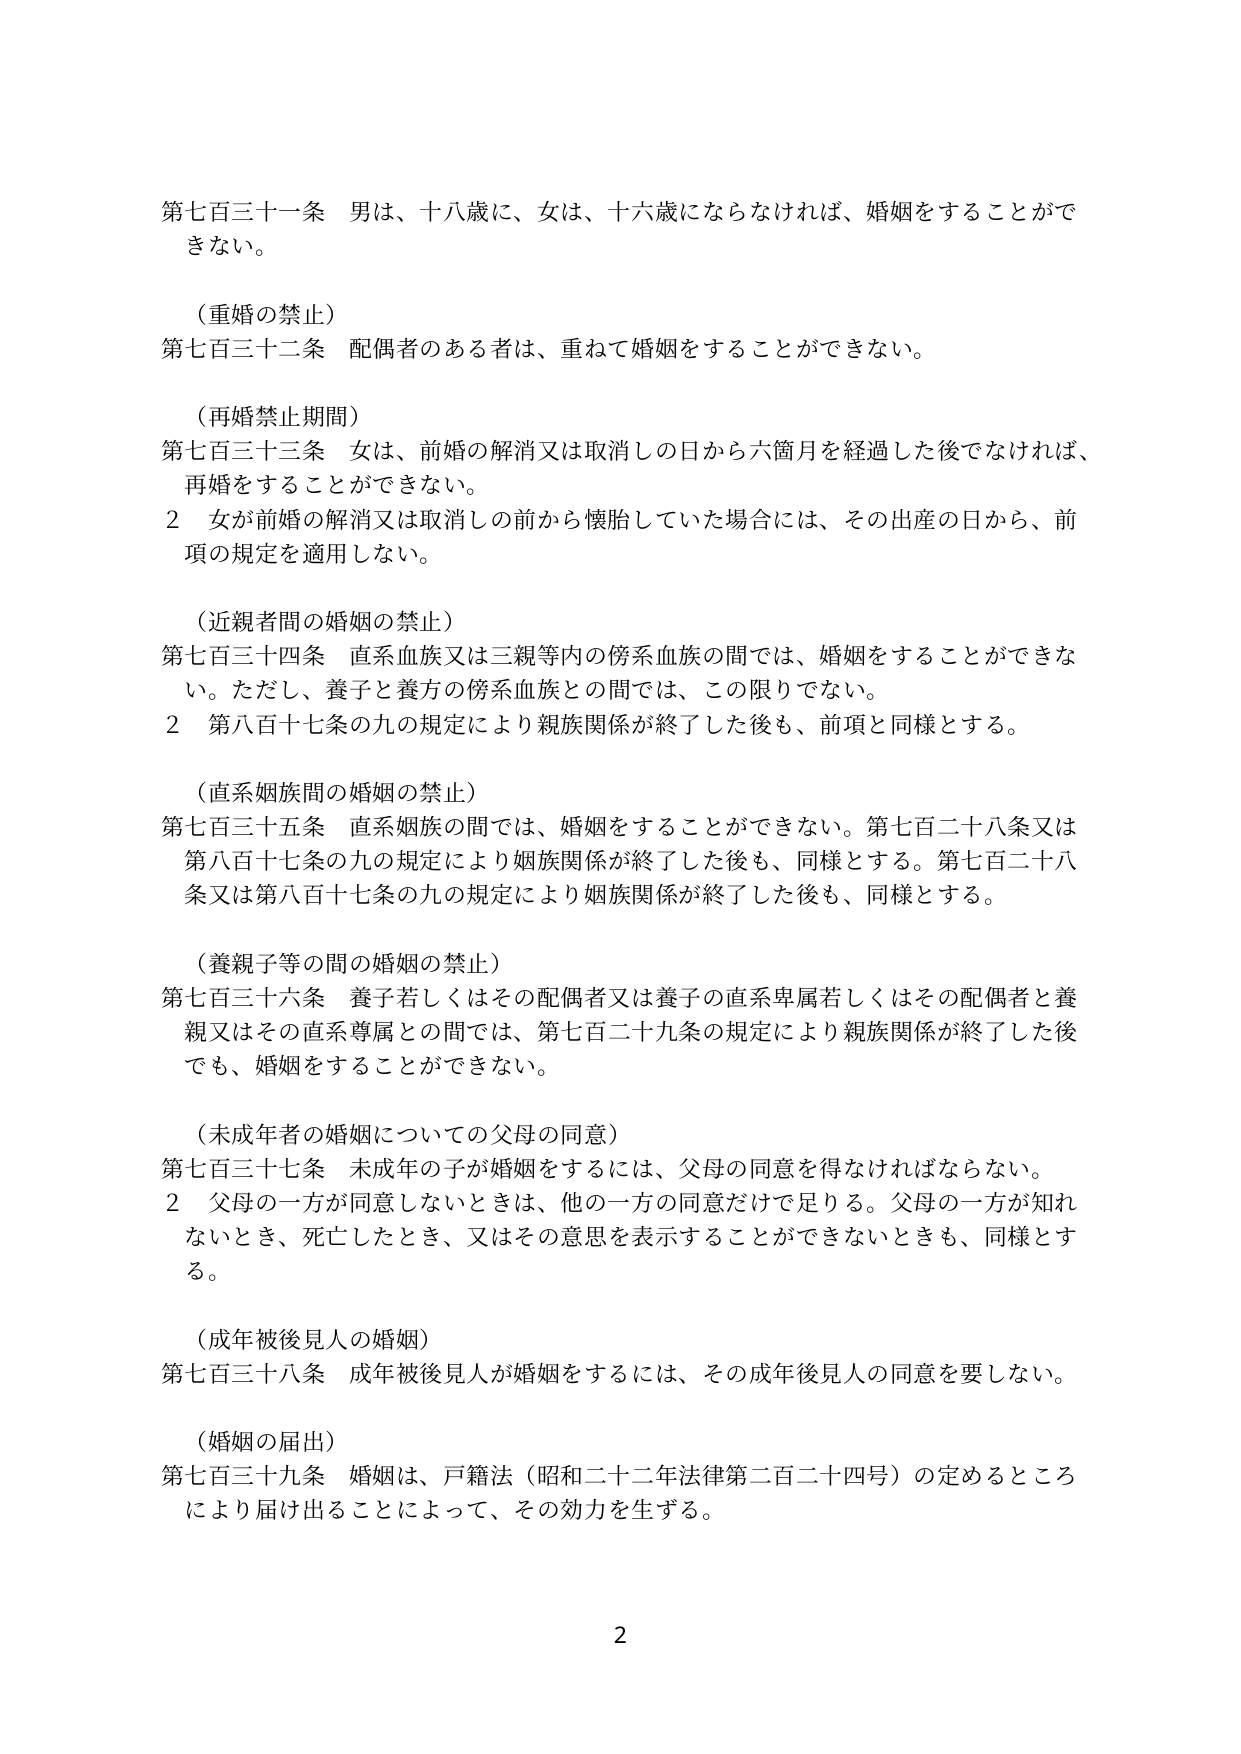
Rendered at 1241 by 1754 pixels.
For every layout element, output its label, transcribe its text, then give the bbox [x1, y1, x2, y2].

text 第七百三十七条 未成年の子が婚姻をするには、父母の同意を得なければならない。 [161, 1150, 1079, 1184]
text 第七百三十四条 直系血族又は三親等内の傍系血族の間では、婚姻をすることができない。ただし、養子と養方の傍系血族との間では、この限りでない。 [161, 638, 1079, 706]
text （重婚の禁止） [184, 296, 1079, 330]
text （再婚禁止期間） [184, 399, 1079, 433]
text （成年被後見人の婚姻） [184, 1321, 1079, 1355]
text ２ 第八百十七条の九の規定により親族関係が終了した後も、前項と同様とする。 [161, 706, 1079, 740]
text 第七百三十一条 男は、十八歳に、女は、十六歳にならなければ、婚姻をすることができない。 [161, 194, 1079, 262]
text 第七百三十六条 養子若しくはその配偶者又は養子の直系卑属若しくはその配偶者と養親又はその直系尊属との間では、第七百二十九条の規定により親族関係が終了した後でも、婚姻をすることができない。 [161, 979, 1079, 1082]
text （婚姻の届出） [184, 1424, 1079, 1458]
text （養親子等の間の婚姻の禁止） [184, 945, 1079, 979]
text （近親者間の婚姻の禁止） [184, 604, 1079, 638]
text （直系姻族間の婚姻の禁止） [184, 774, 1079, 809]
text 第七百三十八条 成年被後見人が婚姻をするには、その成年後見人の同意を要しない。 [161, 1355, 1079, 1389]
text 第七百三十五条 直系姻族の間では、婚姻をすることができない。第七百二十八条又は第八百十七条の九の規定により姻族関係が終了した後も、同様とする。第七百二十八条又は第八百十七条の九の規定により姻族関係が終了した後も、同様とする。 [161, 809, 1079, 911]
text ２ 女が前婚の解消又は取消しの前から懐胎していた場合には、その出産の日から、前項の規定を適用しない。 [161, 501, 1079, 569]
text （未成年者の婚姻についての父母の同意） [184, 1116, 1079, 1150]
text 第七百三十二条 配偶者のある者は、重ねて婚姻をすることができない。 [161, 330, 1079, 364]
text 第七百三十九条 婚姻は、戸籍法（昭和二十二年法律第二百二十四号）の定めるところにより届け出ることによって、その効力を生ずる。 [161, 1458, 1079, 1526]
text 第七百三十三条 女は、前婚の解消又は取消しの日から六箇月を経過した後でなければ、再婚をすることができない。 [161, 433, 1079, 501]
text ２ 父母の一方が同意しないときは、他の一方の同意だけで足りる。父母の一方が知れないとき、死亡したとき、又はその意思を表示することができないときも、同様とする。 [161, 1184, 1079, 1287]
